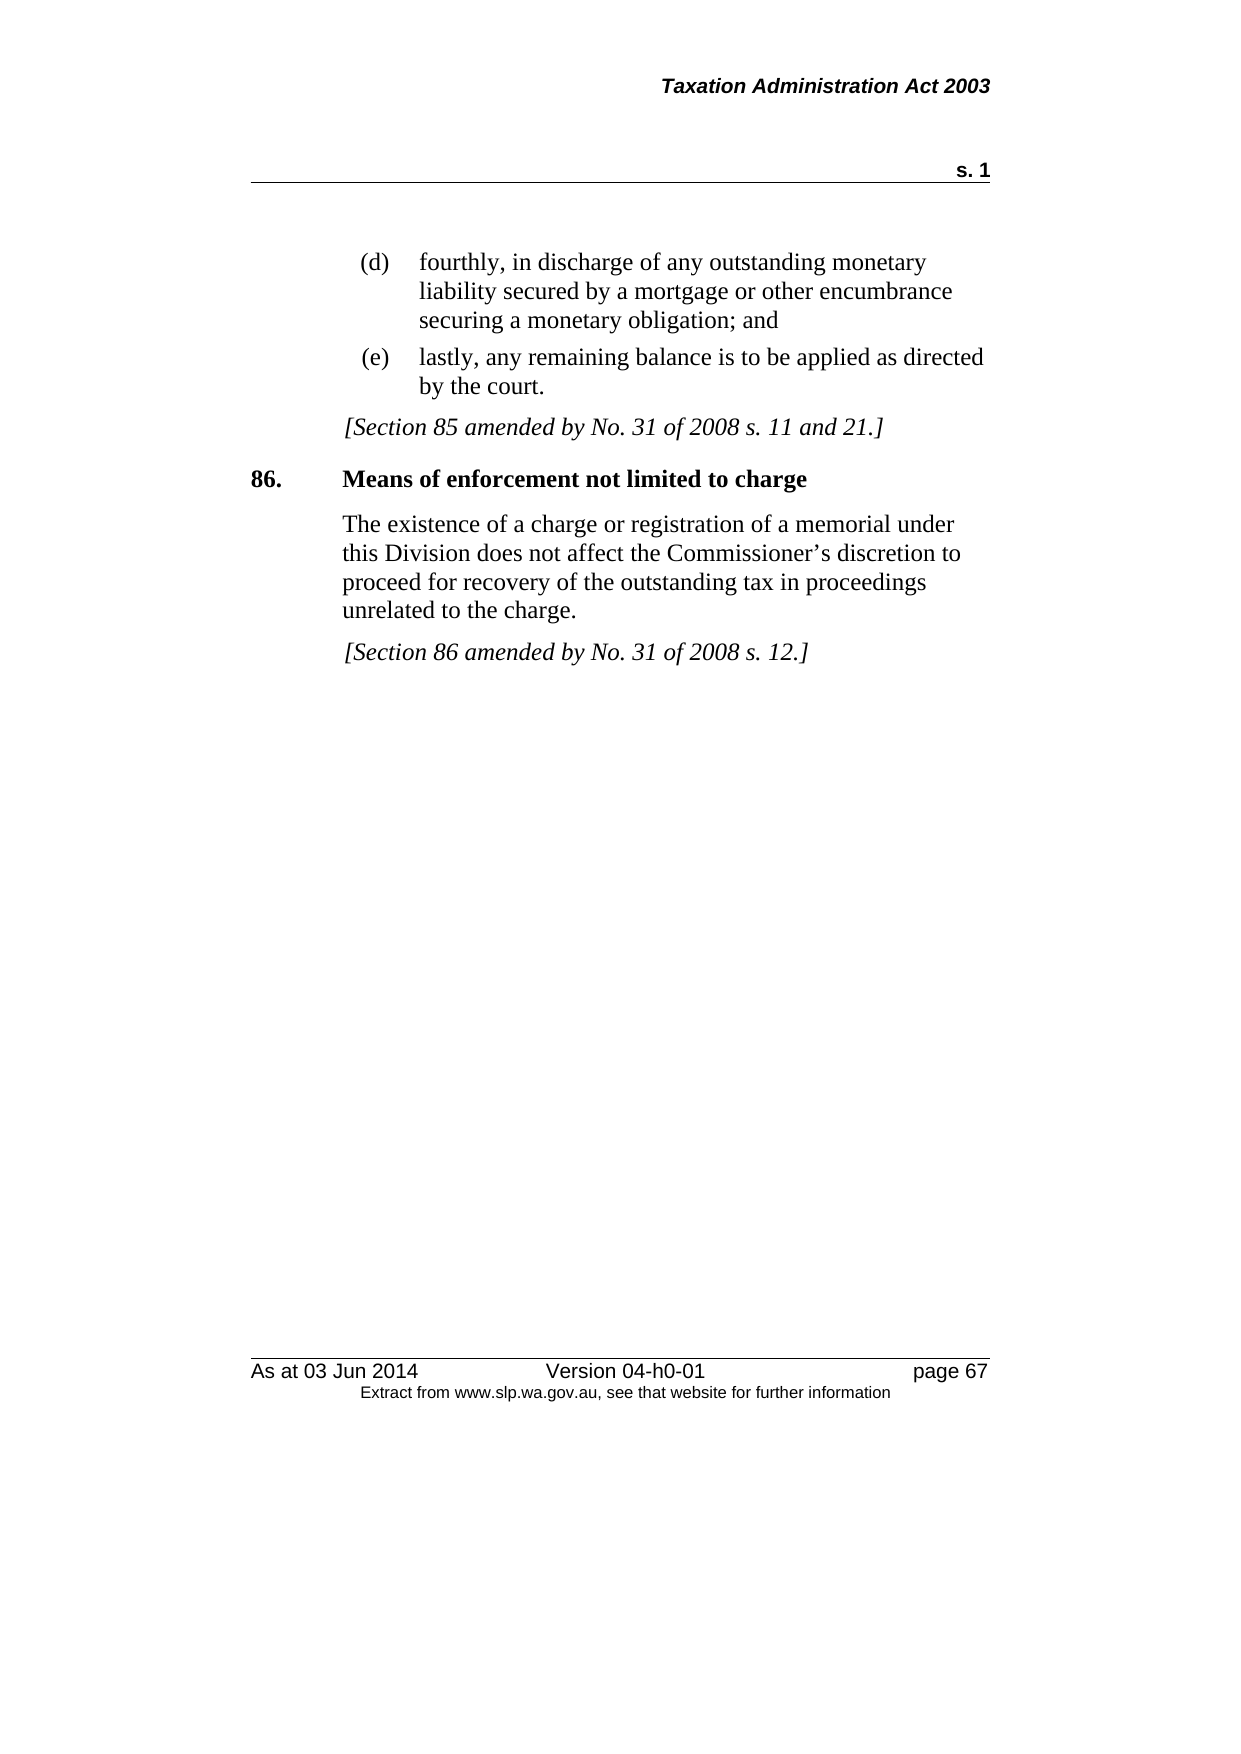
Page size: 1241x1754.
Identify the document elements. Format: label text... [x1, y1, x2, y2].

text [Section 85 amended by No. 31 of 2008 s. 11 and 21.] [251, 412, 990, 441]
subtitle 86. Means of enforcement not limited to charge [251, 464, 990, 492]
text [Section 86 amended by No. 31 of 2008 s. 12.] [251, 637, 990, 665]
text The existence of a charge or registration of a memorial under this Division does not affect the Commissioner’s discretion to proceed for recovery of the outstanding tax in proceedings unrelated to the charge. [251, 509, 990, 624]
text (d) fourthly, in discharge of any outstanding monetary liability secured by a mortgage or other encumbrance securing a monetary obligation; and [251, 247, 990, 334]
text (e) lastly, any remaining balance is to be applied as directed by the court. [251, 342, 990, 399]
